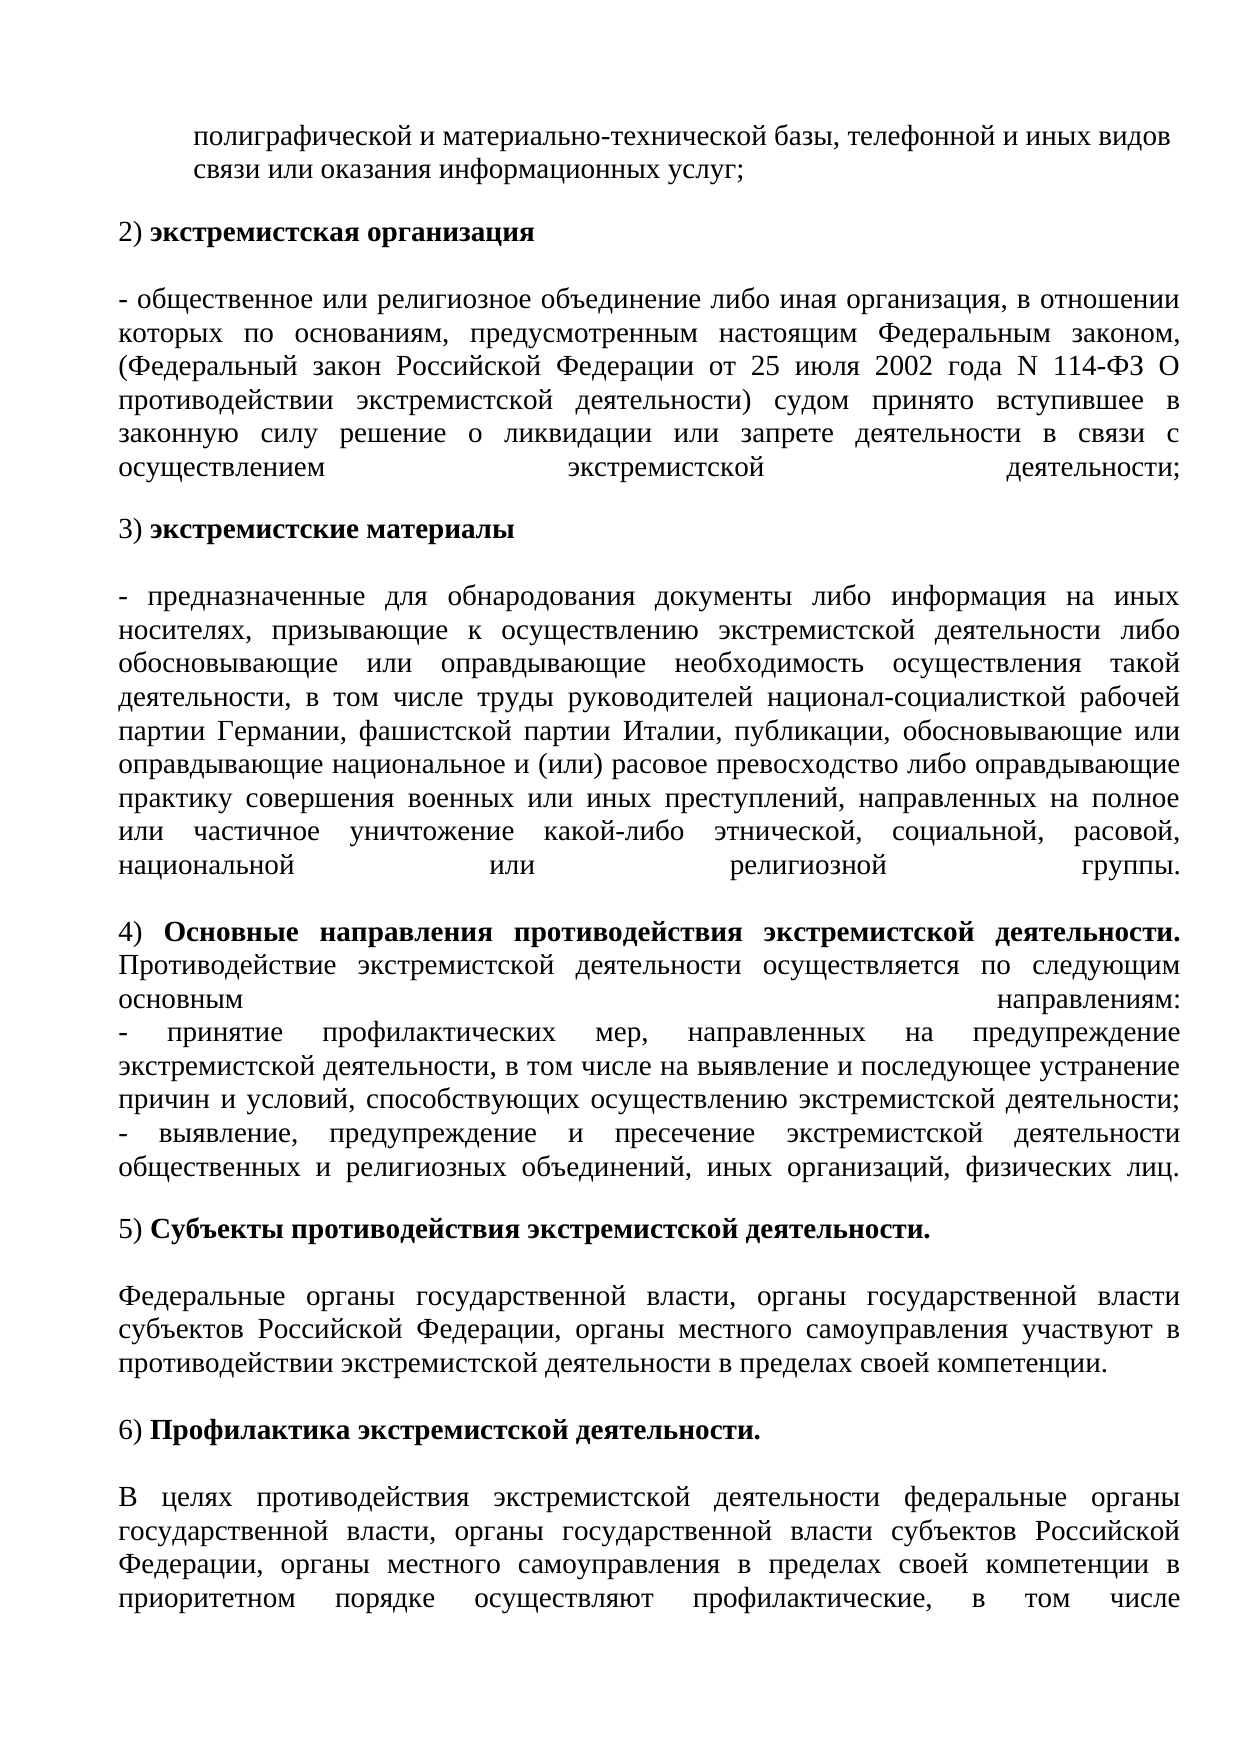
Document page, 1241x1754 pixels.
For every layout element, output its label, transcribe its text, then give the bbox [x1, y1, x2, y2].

text 6) Профилактика экстремистской деятельности. [118, 1412, 1181, 1446]
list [156, 118, 1181, 185]
text Федеральные органы государственной власти, органы государственной власти субъектов Российской Федерации, органы местного самоуправления участвуют в противодействии экстремистской деятельности в пределах своей компетенции. [118, 1278, 1181, 1379]
text - общественное или религиозное объединение либо иная организация, в отношении которых по основаниям, предусмотренным настоящим Федеральным законом,(Федеральный закон Российской Федерации от 25 июля 2002 года N 114-ФЗ О противодействии экстремистской деятельности) судом принято вступившее в законную силу решение о ликвидации или запрете деятельности в связи с осуществлением экстремистской деятельности; [118, 248, 1181, 511]
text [118, 1446, 1181, 1613]
text 2) экстремистская организация [118, 214, 1181, 248]
text 5) Субъекты противодействия экстремистской деятельности. [118, 1211, 1181, 1244]
text 3) экстремистские материалы [118, 511, 1181, 545]
text - предназначенные для обнародования документы либо информация на иных носителях, призывающие к осуществлению экстремистской деятельности либо обосновывающие или оправдывающие необходимость осуществления такой деятельности, в том числе труды руководителей национал-социалисткой рабочей партии Германии, фашистской партии Италии, публикации, обосновывающие или оправдывающие национальное и (или) расовое превосходство либо оправдывающие практику совершения военных или иных преступлений, направленных на полное или частичное уничтожение какой-либо этнической, социальной, расовой, национальной или религиозной группы. 4) Основные направления противодействия экстремистской деятельности. Противодействие экстремистской деятельности осуществляется по следующим основным направлениям: - принятие профилактических мер, направленных на предупреждение экстремистской деятельности, в том числе на выявление и последующее устранение причин и условий, способствующих осуществлению экстремистской деятельности; - выявление, предупреждение и пресечение экстремистской деятельности общественных и религиозных объединений, иных организаций, физических лиц. [118, 545, 1181, 1211]
